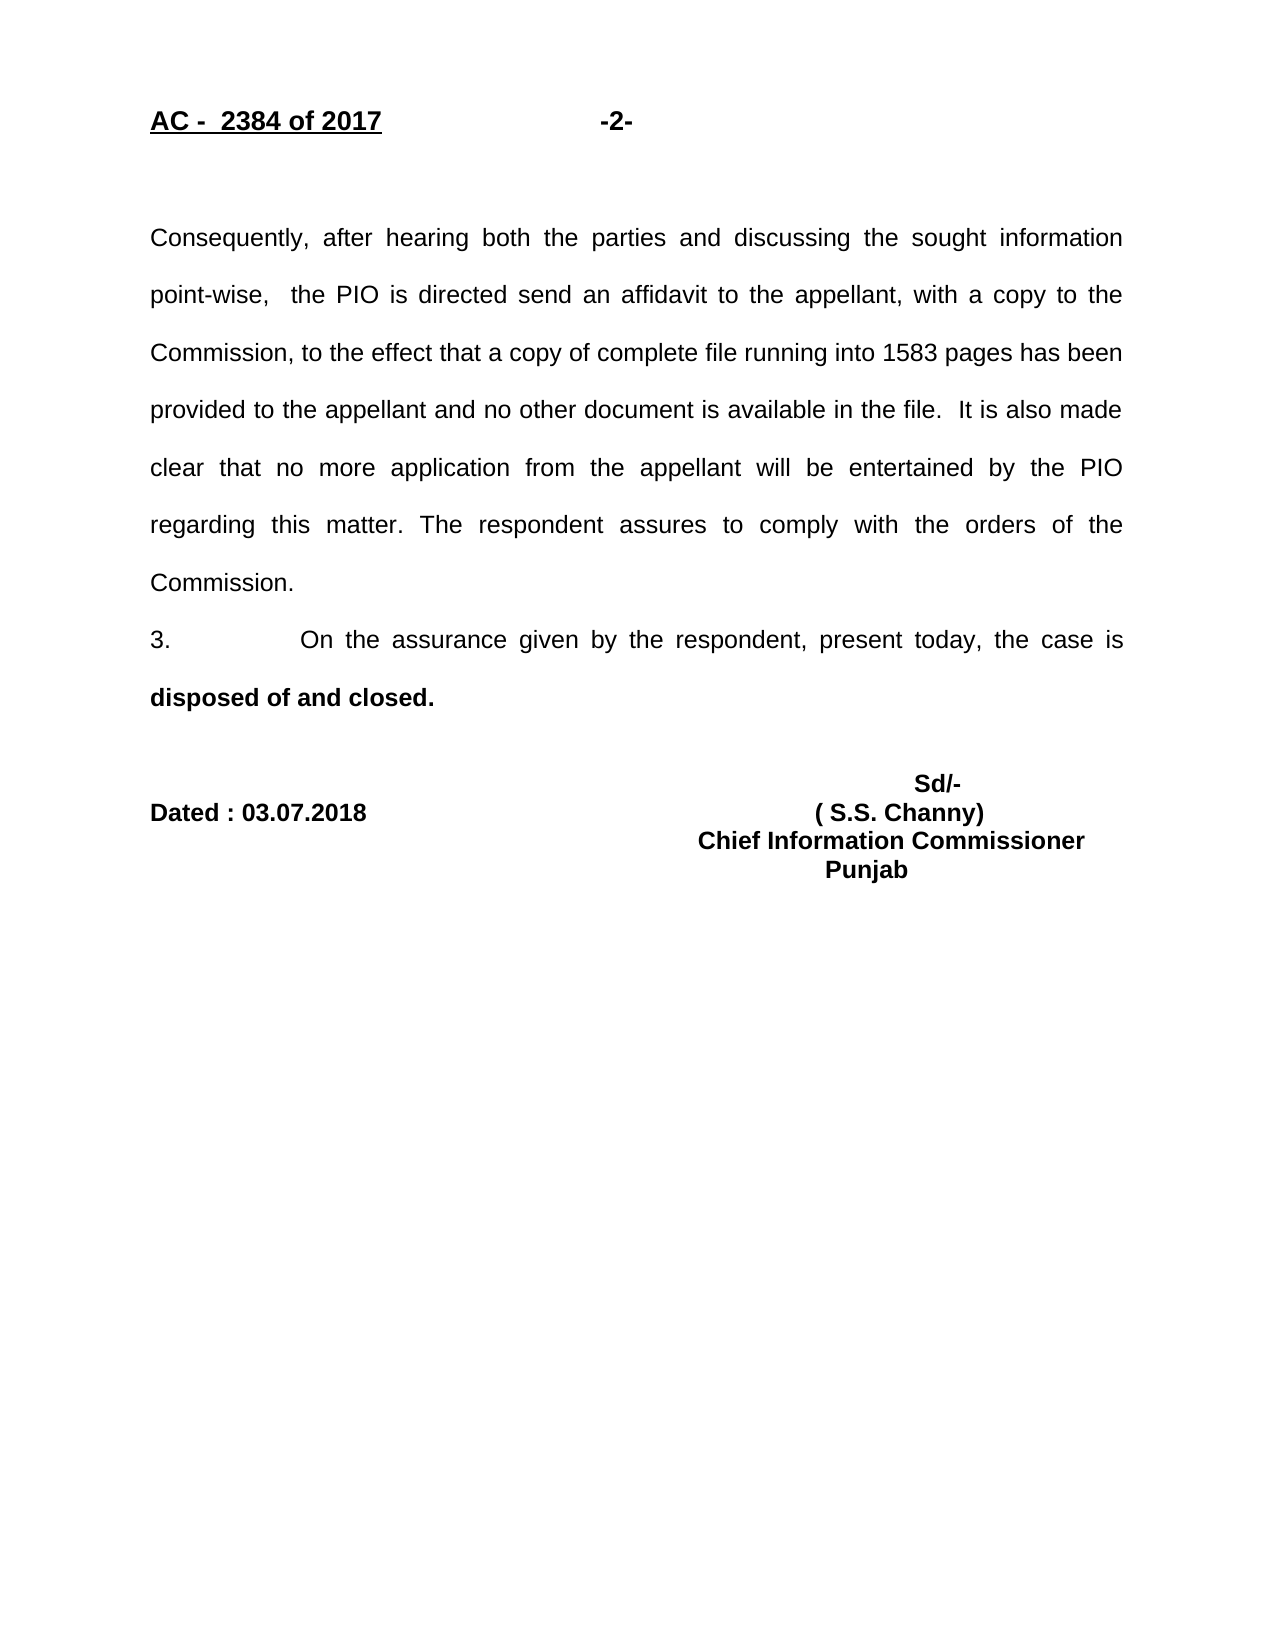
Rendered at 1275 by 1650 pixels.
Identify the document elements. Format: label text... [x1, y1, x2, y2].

text 3. On the assurance given by the respondent, present today, the case is disposed of and closed. [150, 625, 1125, 711]
text Dated : 03.07.2018 ( S.S. Channy) [150, 797, 1125, 826]
text Consequently, after hearing both the parties and discussing the sought information point-wise, the PIO is directed send an affidavit to the appellant, with a copy to the Commission, to the effect that a copy of complete file running into 1583 pages has been provided to the appellant and no other document is available in the file. It is also made clear that no more application from the appellant will be entertained by the PIO regarding this matter. The respondent assures to comply with the orders of the Commission. [150, 222, 1125, 596]
text Chief Information Commissioner Punjab [150, 826, 1125, 884]
text Sd/- [897, 769, 1125, 797]
text AC - 2384 of 2017 -2- [150, 105, 1125, 136]
